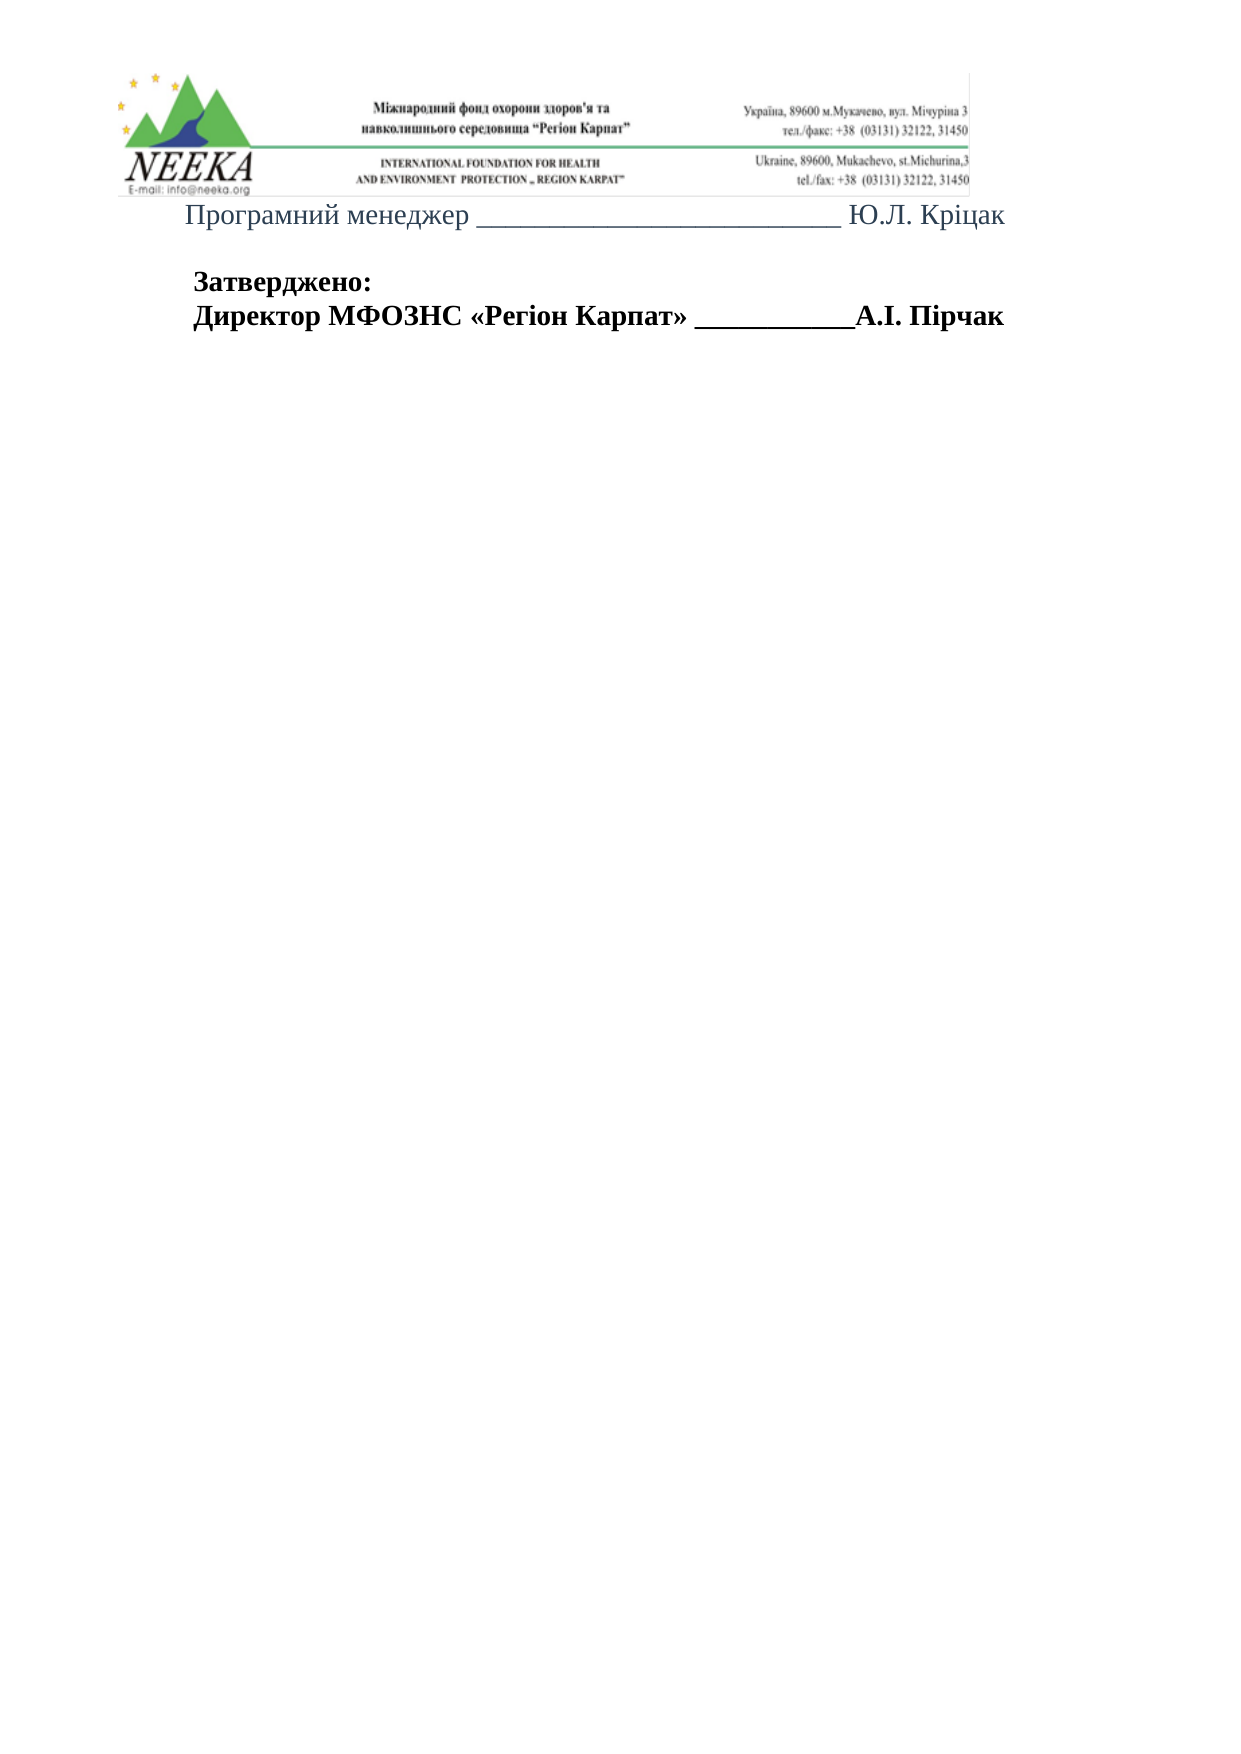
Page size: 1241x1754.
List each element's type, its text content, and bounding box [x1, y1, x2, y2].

list Директор МФОЗНС «Регіон Карпат» ___________А.І. Пірчак [193, 298, 1107, 331]
list Затверджено: [193, 264, 1107, 298]
picture [118, 73, 972, 198]
text Програмний менеджер _________________________ Ю.Л. Кріцак [118, 197, 1107, 231]
